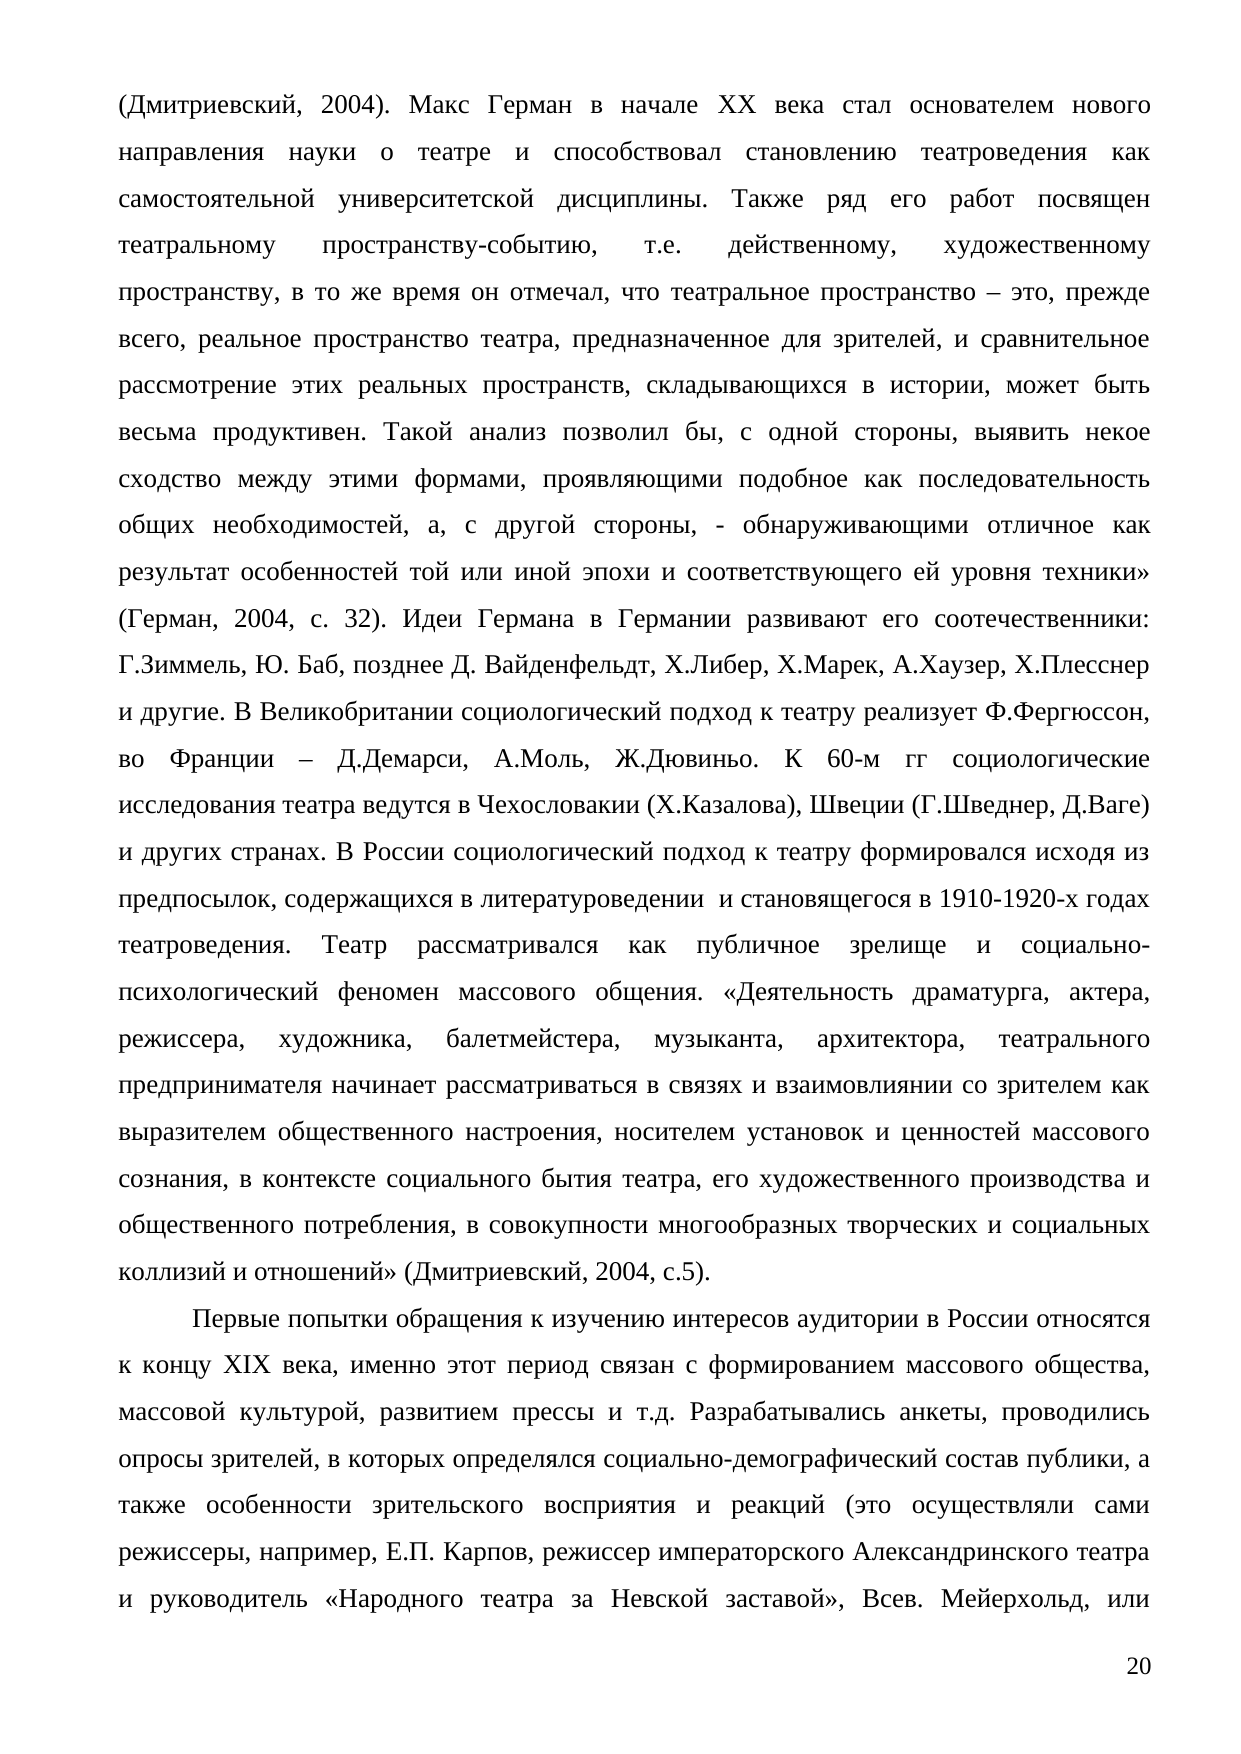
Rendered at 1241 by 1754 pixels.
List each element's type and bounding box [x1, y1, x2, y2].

text [118, 1302, 1152, 1613]
text [118, 89, 1152, 1286]
